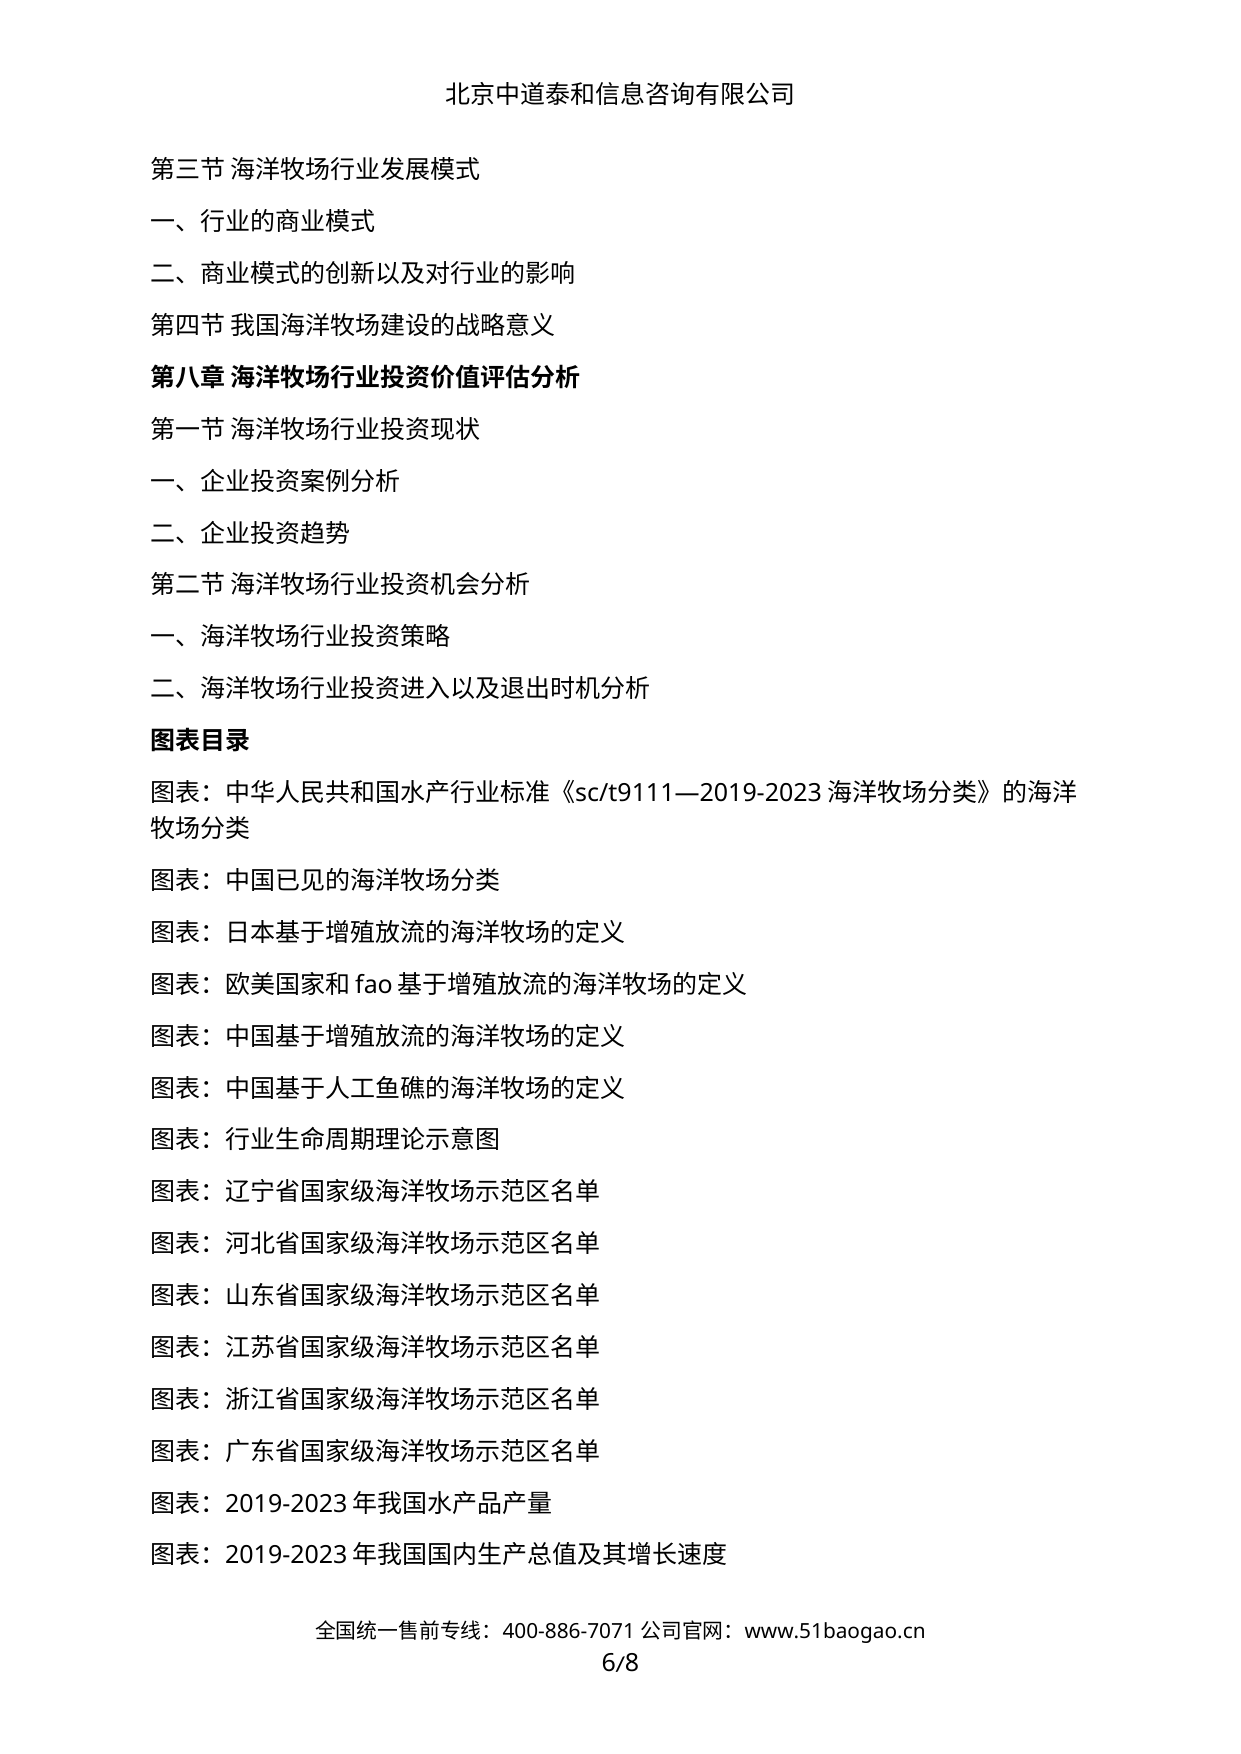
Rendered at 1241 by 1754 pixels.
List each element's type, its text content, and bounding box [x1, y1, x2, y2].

text 图表：中国基于人工鱼礁的海洋牧场的定义 [150, 1068, 1090, 1104]
text 图表：中国已见的海洋牧场分类 [150, 861, 1090, 897]
text 第二节 海洋牧场行业投资机会分析 [150, 565, 1090, 601]
text 图表：行业生命周期理论示意图 [150, 1120, 1090, 1156]
text 一、企业投资案例分析 [150, 461, 1090, 497]
text 图表：浙江省国家级海洋牧场示范区名单 [150, 1379, 1090, 1416]
text 图表：日本基于增殖放流的海洋牧场的定义 [150, 912, 1090, 949]
text 二、海洋牧场行业投资进入以及退出时机分析 [150, 669, 1090, 705]
text 一、行业的商业模式 [150, 202, 1090, 238]
text 图表：广东省国家级海洋牧场示范区名单 [150, 1431, 1090, 1467]
text 图表：中华人民共和国水产行业标准《sc/t9111—2019-2023海洋牧场分类》的海洋牧场分类 [150, 772, 1090, 845]
text 图表：江苏省国家级海洋牧场示范区名单 [150, 1327, 1090, 1364]
text 图表：2019-2023年我国国内生产总值及其增长速度 [150, 1535, 1090, 1571]
text 图表：河北省国家级海洋牧场示范区名单 [150, 1224, 1090, 1260]
text 第四节 我国海洋牧场建设的战略意义 [150, 306, 1090, 342]
text 第三节 海洋牧场行业发展模式 [150, 150, 1090, 186]
text 一、海洋牧场行业投资策略 [150, 617, 1090, 653]
text 第八章 海洋牧场行业投资价值评估分析 [150, 357, 1090, 394]
text 图表：2019-2023年我国水产品产量 [150, 1483, 1090, 1519]
text 第一节 海洋牧场行业投资现状 [150, 409, 1090, 446]
text 二、企业投资趋势 [150, 513, 1090, 549]
text 二、商业模式的创新以及对行业的影响 [150, 254, 1090, 290]
text 图表目录 [150, 721, 1090, 757]
text 图表：中国基于增殖放流的海洋牧场的定义 [150, 1016, 1090, 1052]
text 图表：山东省国家级海洋牧场示范区名单 [150, 1276, 1090, 1312]
text 图表：欧美国家和fao基于增殖放流的海洋牧场的定义 [150, 964, 1090, 1001]
text 图表：辽宁省国家级海洋牧场示范区名单 [150, 1172, 1090, 1208]
